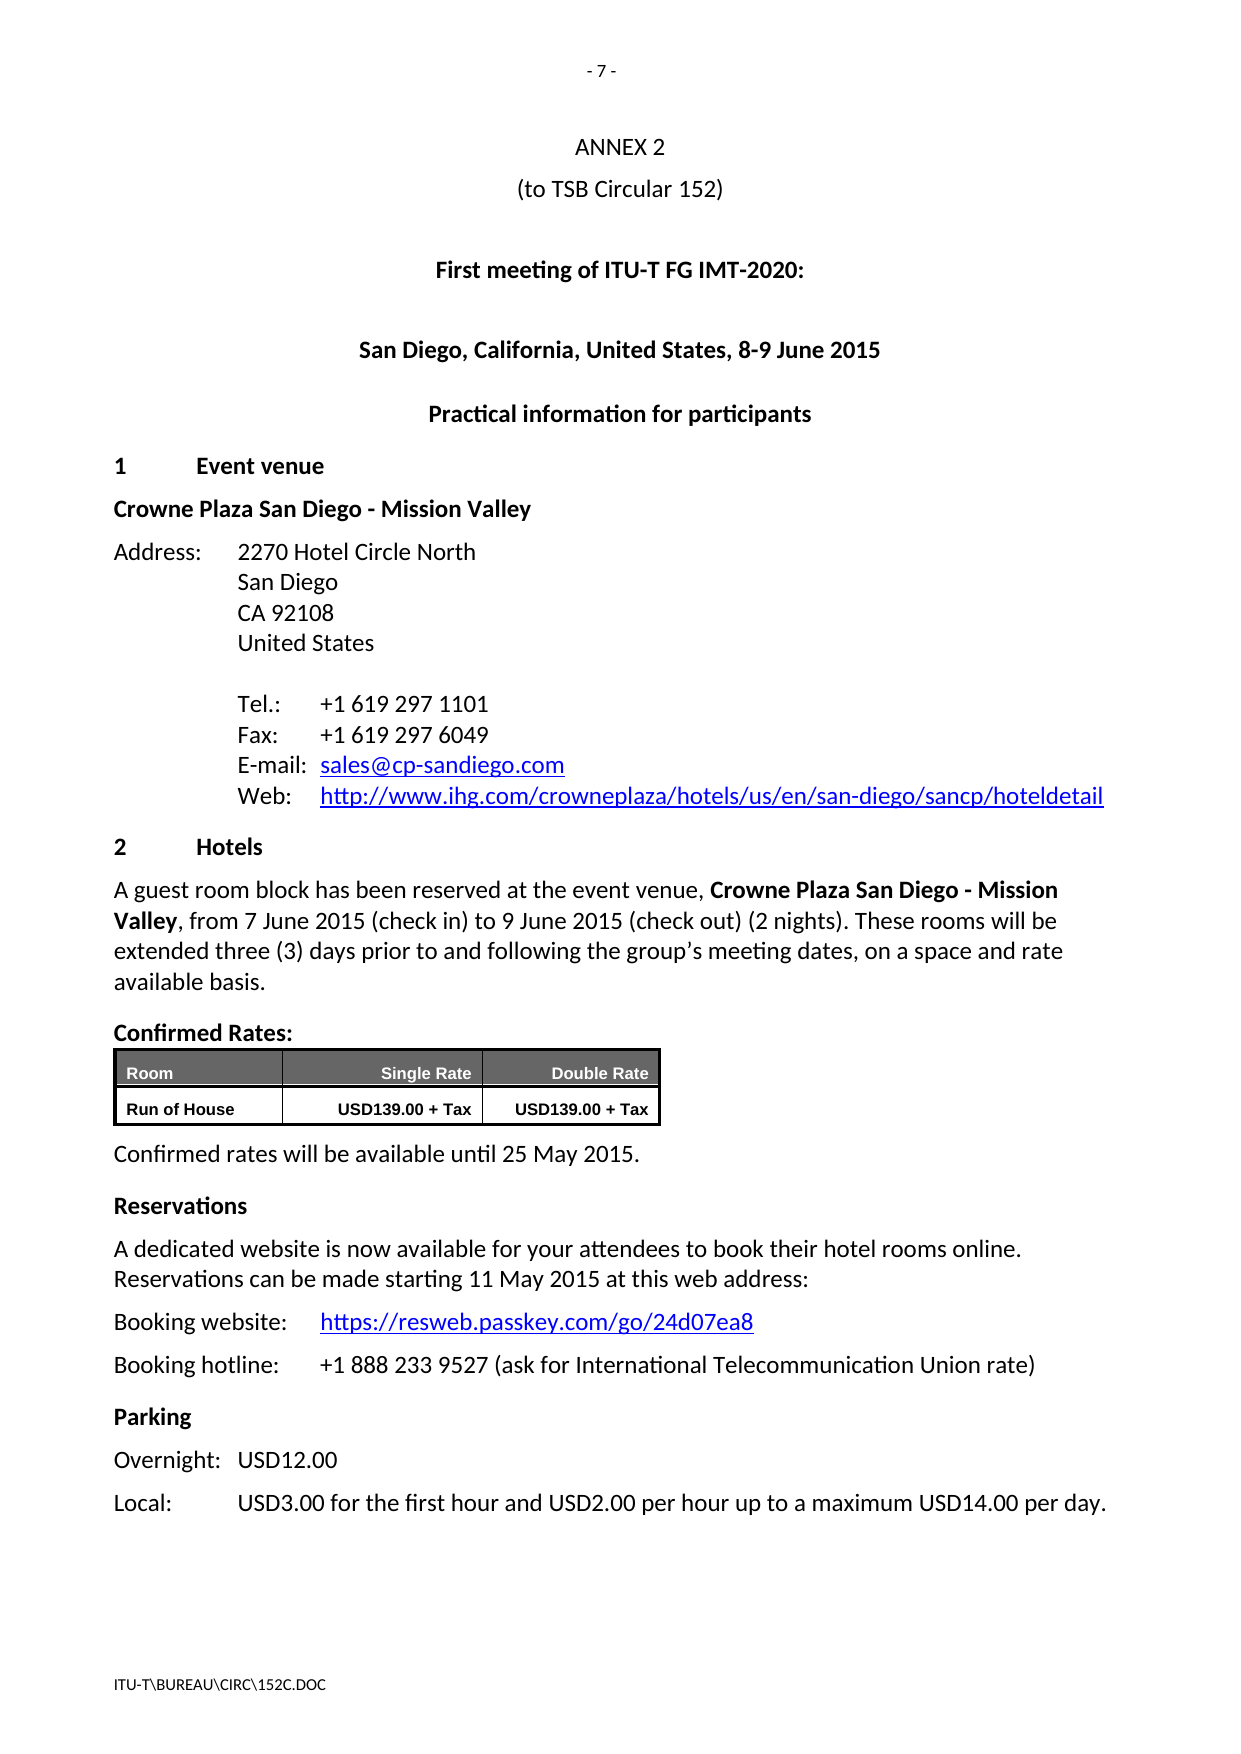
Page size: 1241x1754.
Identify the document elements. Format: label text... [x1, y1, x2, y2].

table_cell Run of House [117, 1088, 282, 1123]
text Crowne Plaza San Diego - Mission Valley [113, 493, 1127, 523]
text Tel.: +1 619 297 1101 [113, 688, 1127, 719]
text Address: 2270 Hotel Circle North San Diego CA 92108 United States [113, 536, 1127, 658]
text A dedicated website is now available for your attendees to book their hotel rooms online. Reservations can be made starting 11 May 2015 at this web address: [113, 1233, 1127, 1294]
subtitle Parking [113, 1401, 1127, 1431]
text Local: USD3.00 for the first hour and USD2.00 per hour up to a maximum USD14.00 per day. [113, 1487, 1127, 1517]
subtitle Reservations [113, 1190, 1127, 1221]
subtitle Confirmed Rates: [113, 1017, 1127, 1048]
text Fax: +1 619 297 6049 [113, 719, 1127, 749]
table_header Room [117, 1051, 282, 1084]
text E-mail: sales@cp-sandiego.com [113, 749, 1127, 780]
table_cell USD139.00 + Tax [483, 1088, 658, 1123]
text A guest room block has been reserved at the event venue, Crowne Plaza San Diego - Mission Valley, from 7 June 2015 (check in) to 9 June 2015 (check out) (2 nights). These rooms will be extended three (3) days prior to and following the group’s meeting dates, on a space and rate available basis. [113, 874, 1127, 997]
text Booking website: https://resweb.passkey.com/go/24d07ea8 [113, 1307, 1127, 1337]
table_header Double Rate [483, 1051, 658, 1084]
subtitle 2 Hotels [113, 831, 1127, 862]
subtitle 1 Event venue [113, 450, 1127, 480]
text Booking hotline: +1 888 233 9527 (ask for International Telecommunication Union rate) [113, 1349, 1127, 1380]
subtitle First meeting of ITU-T FG IMT-2020: [113, 254, 1127, 285]
text (to TSB Circular 152) [113, 174, 1127, 204]
table_cell USD139.00 + Tax [283, 1088, 482, 1123]
text ANNEX 2 [113, 131, 1127, 161]
text Web: http://www.ihg.com/crowneplaza/hotels/us/en/san-diego/sancp/hoteldetail [113, 780, 1127, 811]
text Confirmed rates will be available until 25 May 2015. [113, 1139, 1127, 1169]
text Overnight: USD12.00 [113, 1444, 1127, 1474]
subtitle Practical information for participants [113, 398, 1127, 429]
subtitle San Diego, California, United States, 8-9 June 2015 [113, 335, 1127, 365]
table_header Single Rate [283, 1051, 482, 1084]
